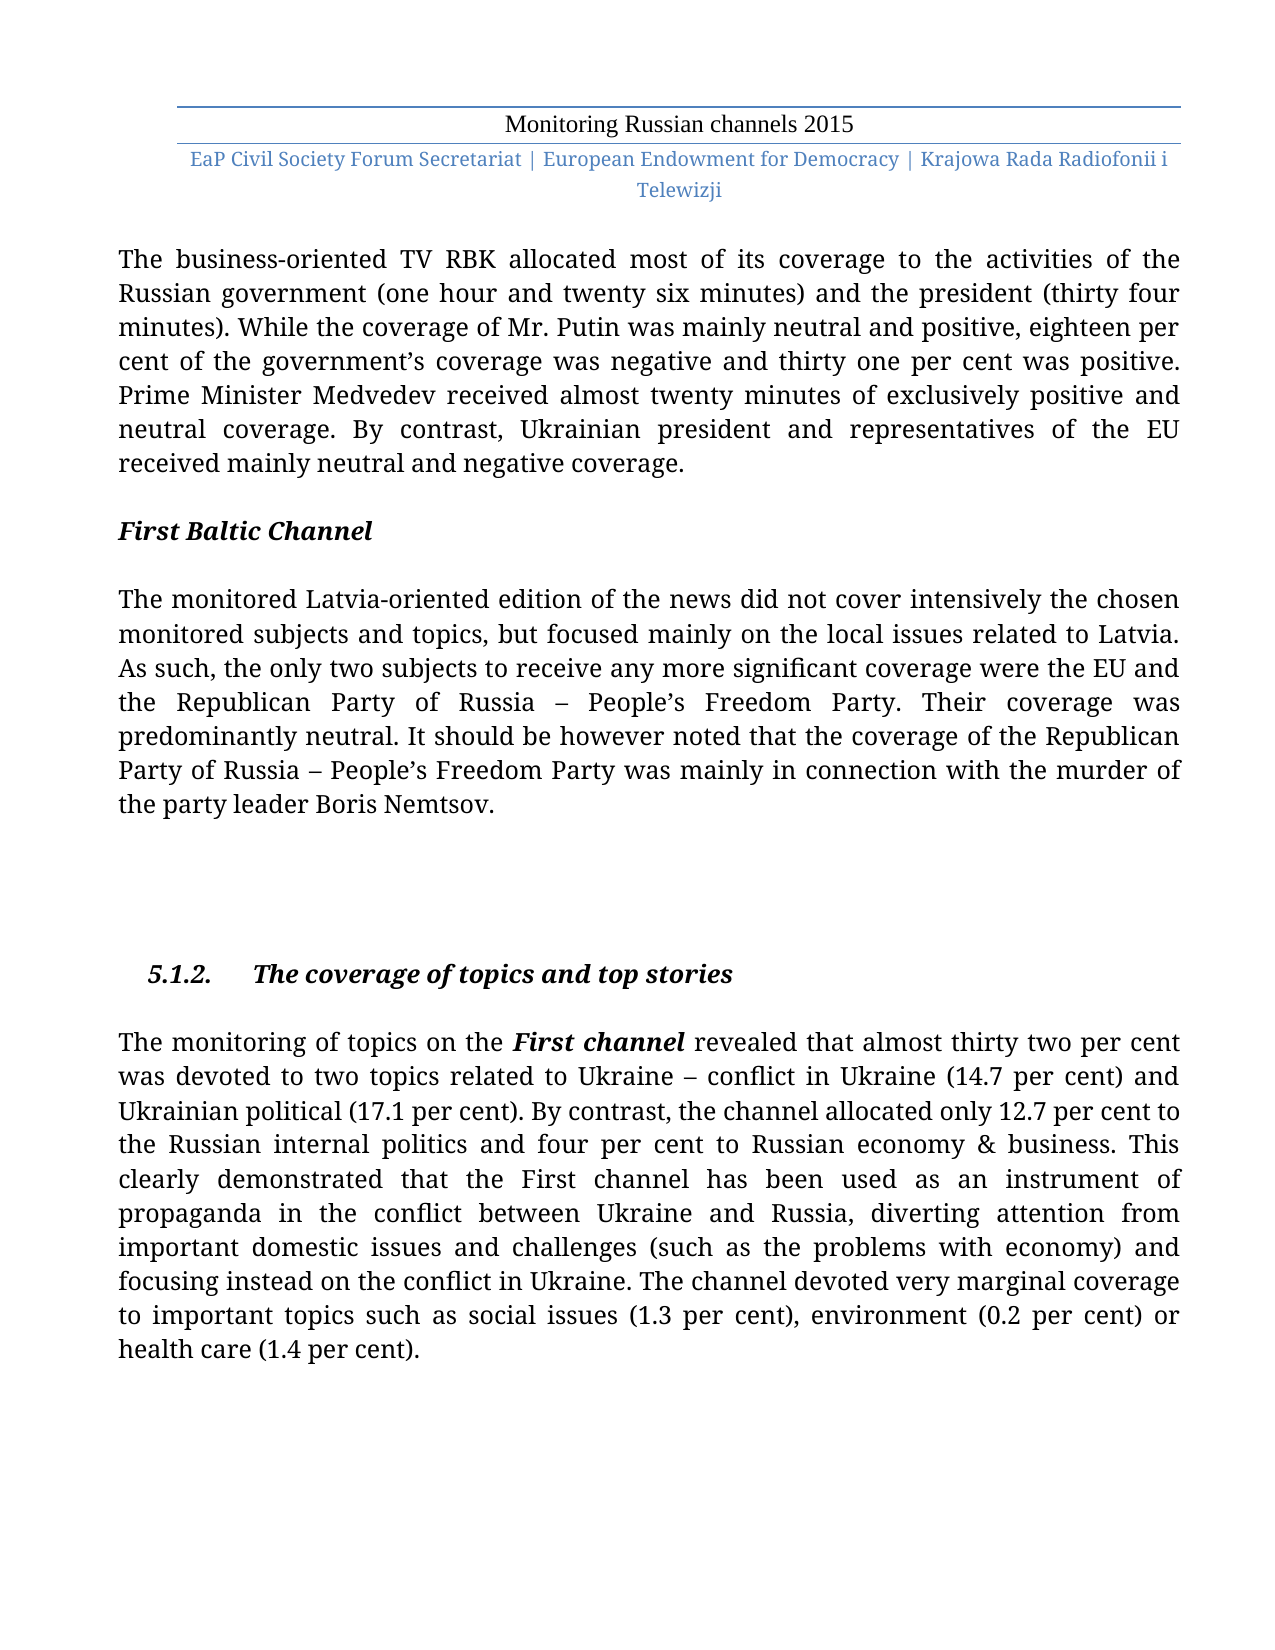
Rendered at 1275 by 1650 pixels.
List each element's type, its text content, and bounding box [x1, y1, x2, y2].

text The monitoring of topics on the First channel revealed that almost thirty two per cent was devoted to two topics related to Ukraine – conflict in Ukraine (14.7 per cent) and Ukrainian political (17.1 per cent). By contrast, the channel allocated only 12.7 per cent to the Russian internal politics and four per cent to Russian economy & business. This clearly demonstrated that the First channel has been used as an instrument of propaganda in the conflict between Ukraine and Russia, diverting attention from important domestic issues and challenges (such as the problems with economy) and focusing instead on the conflict in Ukraine. The channel devoted very marginal coverage to important topics such as social issues (1.3 per cent), environment (0.2 per cent) or health care (1.4 per cent). [118, 1025, 1181, 1366]
text The monitored Latvia-oriented edition of the news did not cover intensively the chosen monitored subjects and topics, but focused mainly on the local issues related to Latvia. As such, the only two subjects to receive any more significant coverage were the EU and the Republican Party of Russia – People’s Freedom Party. Their coverage was predominantly neutral. It should be however noted that the coverage of the Republican Party of Russia – People’s Freedom Party was mainly in connection with the murder of the party leader Boris Nemtsov. [118, 582, 1181, 821]
text The business-oriented TV RBK allocated most of its coverage to the activities of the Russian government (one hour and twenty six minutes) and the president (thirty four minutes). While the coverage of Mr. Putin was mainly neutral and positive, eighteen per cent of the government’s coverage was negative and thirty one per cent was positive. Prime Minister Medvedev received almost twenty minutes of exclusively positive and neutral coverage. By contrast, Ukrainian president and representatives of the EU received mainly neutral and negative coverage. [118, 242, 1181, 480]
list The coverage of topics and top stories [148, 957, 1181, 991]
text First Baltic Channel [118, 514, 1181, 548]
